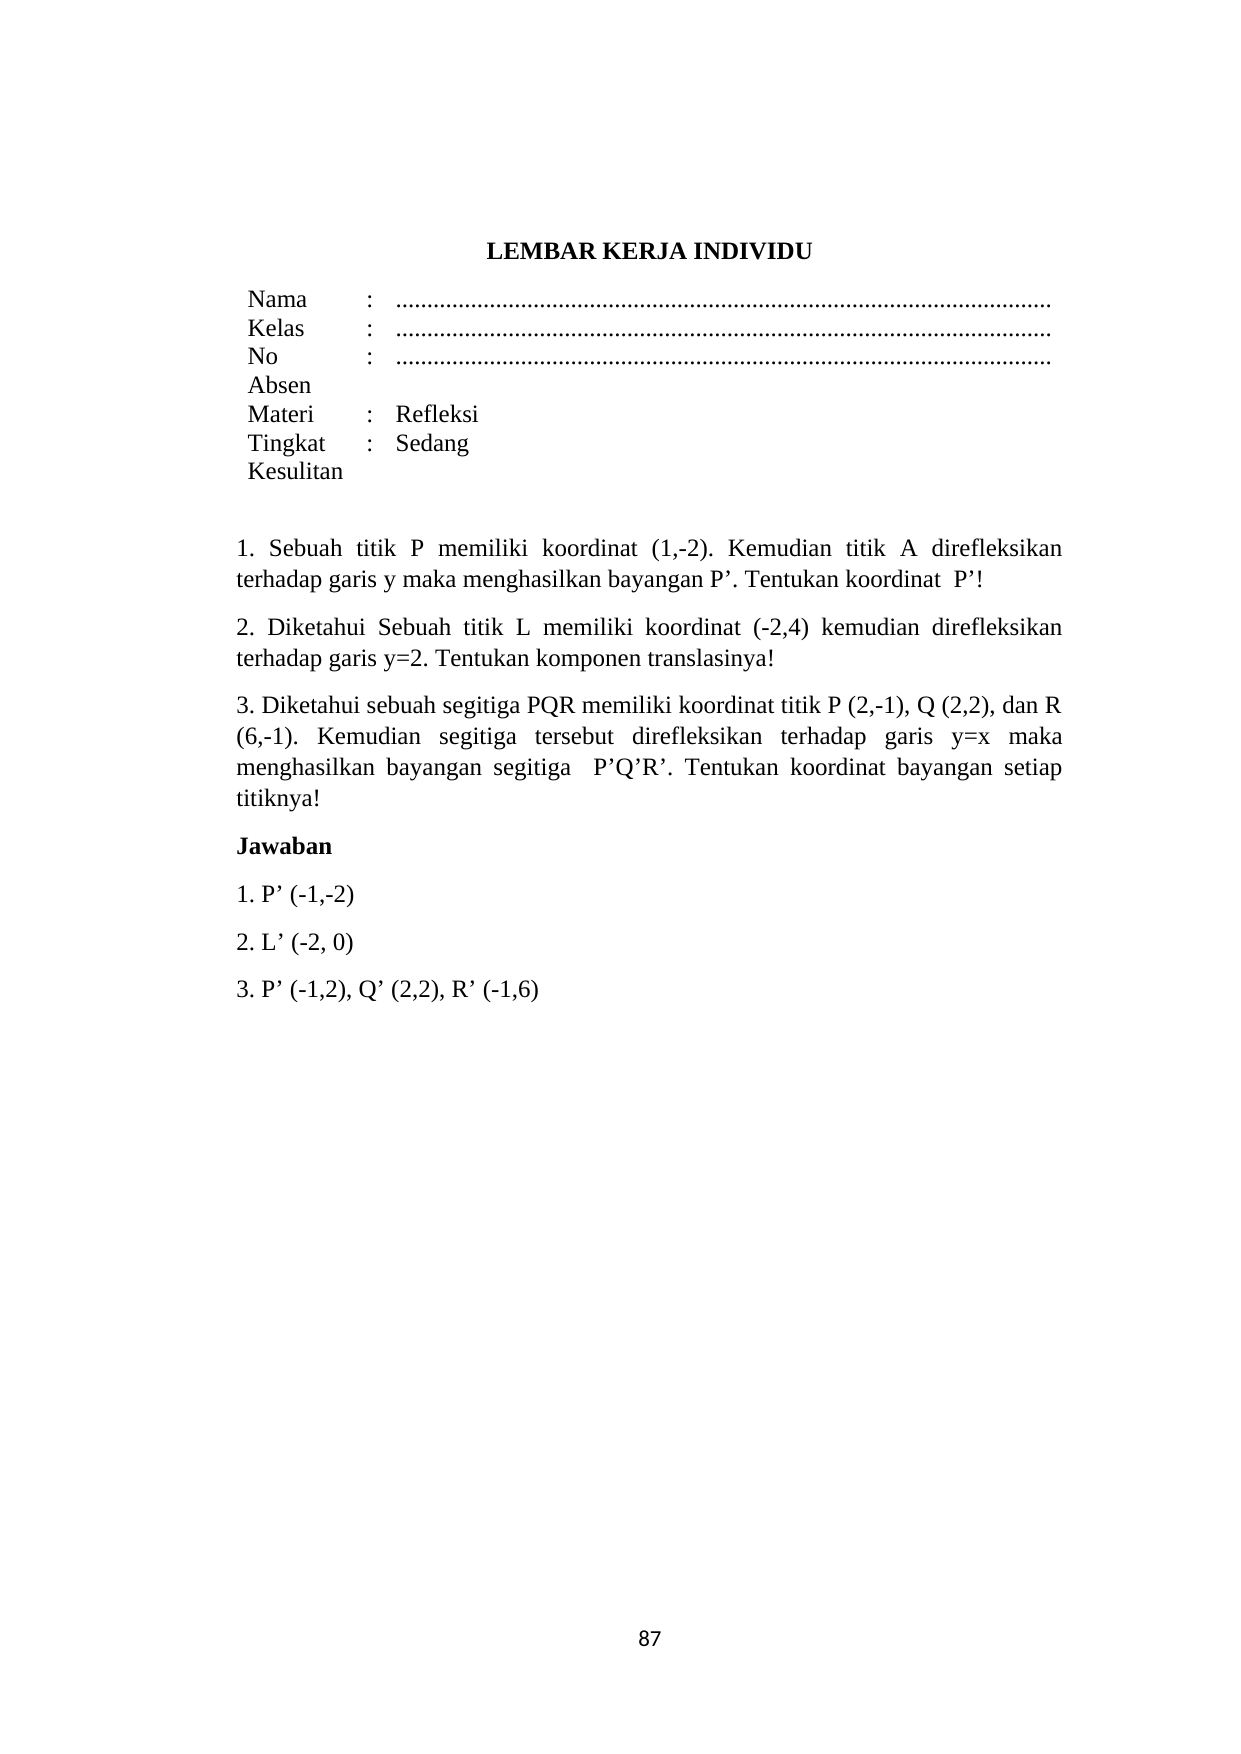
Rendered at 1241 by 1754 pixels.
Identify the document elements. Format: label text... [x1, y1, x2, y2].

table_cell : [355, 399, 384, 428]
text 3. Diketahui sebuah segitiga PQR memiliki koordinat titik P (2,-1), Q (2,2), dan R (6,-1). Kemudian segitiga tersebut direfleksikan terhadap garis y=x maka menghasilkan bayangan segitiga P’Q’R’. Tentukan koordinat bayangan setiap titiknya! [236, 690, 1063, 812]
text 1. Sebuah titik P memiliki koordinat (1,-2). Kemudian titik A direfleksikan terhadap garis y maka menghasilkan bayangan P’. Tentukan koordinat P’! [236, 533, 1063, 593]
table_cell ......................................................................................................... [384, 313, 1063, 341]
text 2. L’ (-2, 0) [236, 927, 1063, 955]
text Jawaban [236, 831, 1063, 860]
text 2. Diketahui Sebuah titik L memiliki koordinat (-2,4) kemudian direfleksikan terhadap garis y=2. Tentukan komponen translasinya! [236, 612, 1063, 671]
table_cell Sedang [384, 428, 1063, 485]
table_cell ......................................................................................................... [384, 341, 1063, 399]
table_cell Tingkat Kesulitan [236, 428, 355, 485]
table_cell No Absen [236, 341, 355, 399]
text LEMBAR KERJA INDIVIDU [236, 236, 1063, 265]
table_header : [355, 284, 384, 313]
table_cell : [355, 313, 384, 341]
text 1. P’ (-1,-2) [236, 879, 1063, 908]
table_header ......................................................................................................... [384, 284, 1063, 313]
table_cell Refleksi [384, 399, 1063, 428]
table_cell Kelas [236, 313, 355, 341]
table_cell Materi [236, 399, 355, 428]
text 3. P’ (-1,2), Q’ (2,2), R’ (-1,6) [236, 974, 1063, 1003]
table_cell : [355, 341, 384, 399]
table_header Nama [236, 284, 355, 313]
table_cell : [355, 428, 384, 485]
